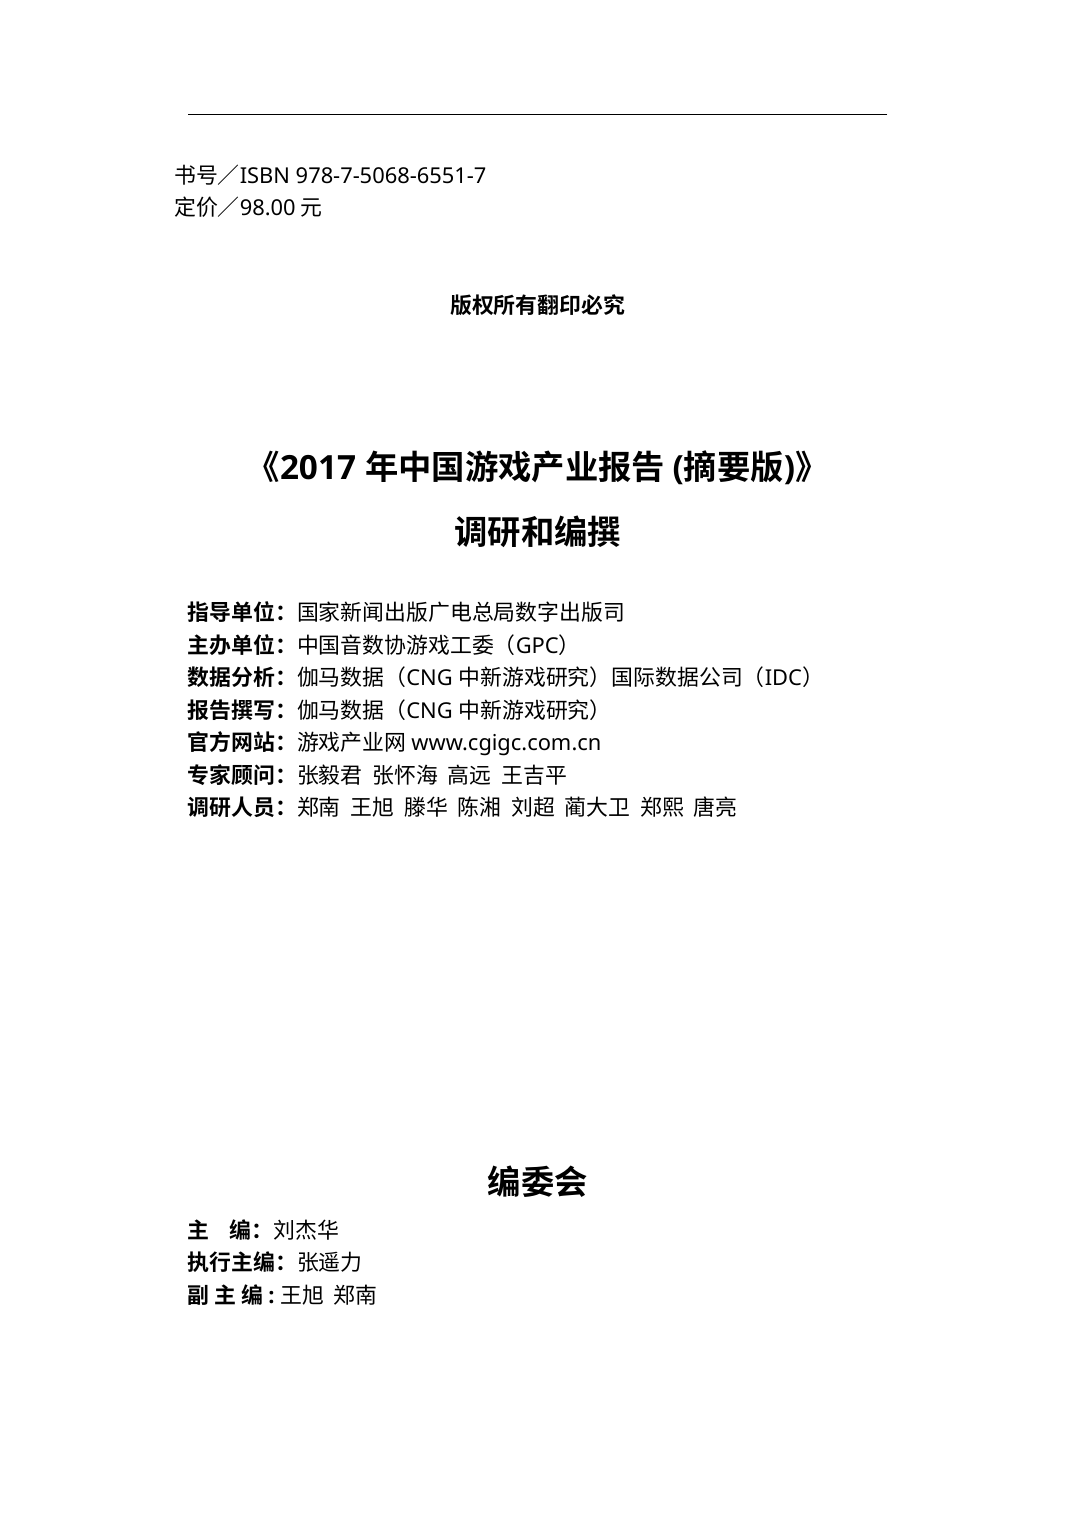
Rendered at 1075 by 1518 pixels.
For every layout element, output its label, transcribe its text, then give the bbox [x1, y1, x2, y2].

text 《2017 年中国游戏产业报告 (摘要版)》 [187, 432, 887, 497]
text 调研和编撰 [187, 497, 887, 562]
text 副 主 编 : 王旭 郑南 [187, 1277, 887, 1310]
text 主 编：刘杰华 [187, 1212, 887, 1245]
text 报告撰写：伽马数据（CNG 中新游戏研究） [187, 692, 887, 725]
text 指导单位：国家新闻出版广电总局数字出版司 [187, 595, 887, 627]
text 调研人员：郑南 王旭 滕华 陈湘 刘超 蔺大卫 郑熙 唐亮 [187, 790, 887, 822]
text 主办单位：中国音数协游戏工委（GPC） [187, 627, 887, 660]
text 专家顾问：张毅君 张怀海 高远 王吉平 [187, 757, 887, 790]
text 数据分析：伽马数据（CNG 中新游戏研究）国际数据公司（IDC） [187, 660, 887, 692]
text 官方网站：游戏产业网 www.cgigc.com.cn [187, 725, 887, 757]
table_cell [163, 158, 912, 385]
text 执行主编：张遥力 [187, 1245, 887, 1277]
text 编委会 [187, 1147, 887, 1212]
